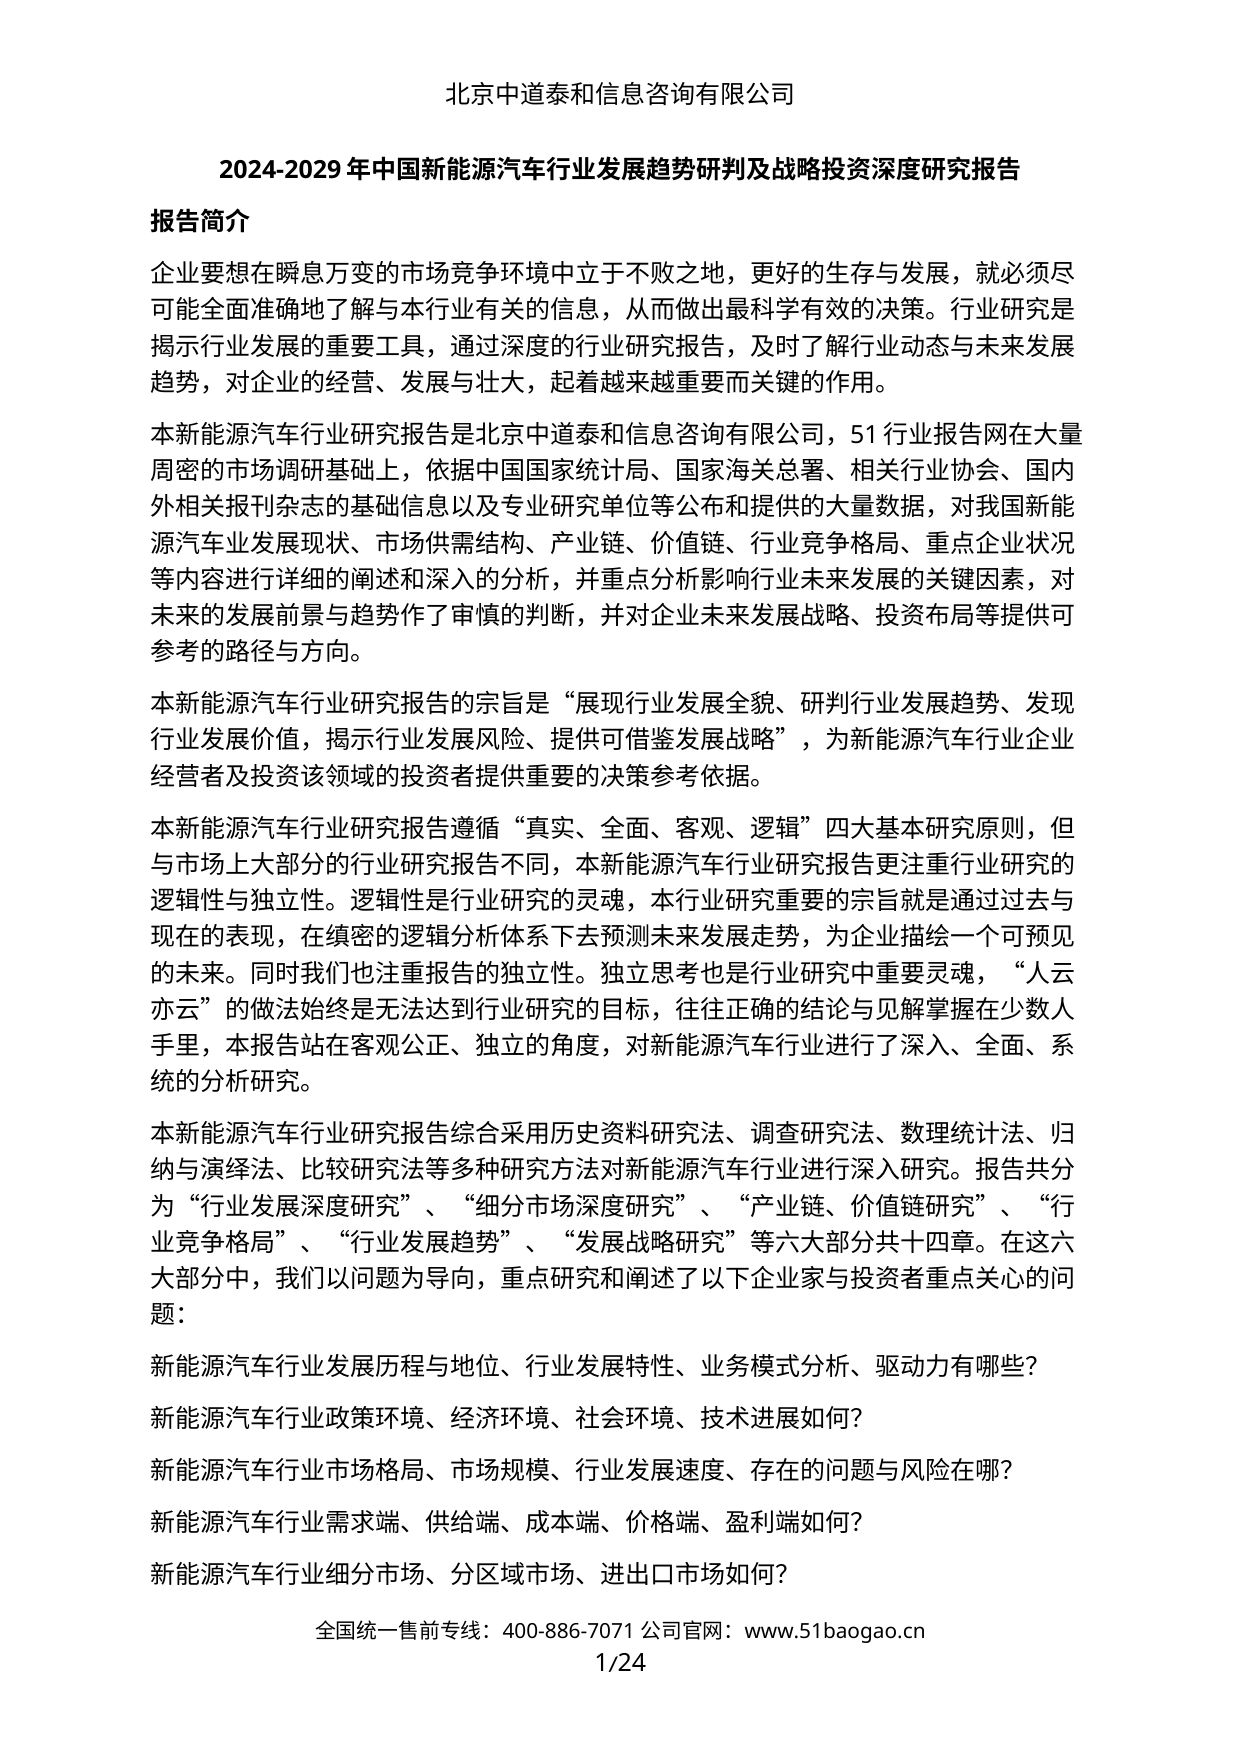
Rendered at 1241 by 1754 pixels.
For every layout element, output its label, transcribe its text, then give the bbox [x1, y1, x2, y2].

text 企业要想在瞬息万变的市场竞争环境中立于不败之地，更好的生存与发展，就必须尽可能全面准确地了解与本行业有关的信息，从而做出最科学有效的决策。行业研究是揭示行业发展的重要工具，通过深度的行业研究报告，及时了解行业动态与未来发展趋势，对企业的经营、发展与壮大，起着越来越重要而关键的作用。 [150, 254, 1090, 399]
text 2024-2029年中国新能源汽车行业发展趋势研判及战略投资深度研究报告 [150, 150, 1090, 186]
text 新能源汽车行业需求端、供给端、成本端、价格端、盈利端如何？ [150, 1502, 1090, 1539]
text 新能源汽车行业政策环境、经济环境、社会环境、技术进展如何？ [150, 1399, 1090, 1435]
text 新能源汽车行业市场格局、市场规模、行业发展速度、存在的问题与风险在哪？ [150, 1451, 1090, 1487]
text 本新能源汽车行业研究报告综合采用历史资料研究法、调查研究法、数理统计法、归纳与演绎法、比较研究法等多种研究方法对新能源汽车行业进行深入研究。报告共分为“行业发展深度研究”、“细分市场深度研究”、“产业链、价值链研究”、“行业竞争格局”、“行业发展趋势”、“发展战略研究”等六大部分共十四章。在这六大部分中，我们以问题为导向，重点研究和阐述了以下企业家与投资者重点关心的问题： [150, 1114, 1090, 1331]
text 新能源汽车行业发展历程与地位、行业发展特性、业务模式分析、驱动力有哪些？ [150, 1347, 1090, 1383]
text 本新能源汽车行业研究报告遵循“真实、全面、客观、逻辑”四大基本研究原则，但与市场上大部分的行业研究报告不同，本新能源汽车行业研究报告更注重行业研究的逻辑性与独立性。逻辑性是行业研究的灵魂，本行业研究重要的宗旨就是通过过去与现在的表现，在缜密的逻辑分析体系下去预测未来发展走势，为企业描绘一个可预见的未来。同时我们也注重报告的独立性。独立思考也是行业研究中重要灵魂，“人云亦云”的做法始终是无法达到行业研究的目标，往往正确的结论与见解掌握在少数人手里，本报告站在客观公正、独立的角度，对新能源汽车行业进行了深入、全面、系统的分析研究。 [150, 808, 1090, 1098]
text 本新能源汽车行业研究报告是北京中道泰和信息咨询有限公司，51行业报告网在大量周密的市场调研基础上，依据中国国家统计局、国家海关总署、相关行业协会、国内外相关报刊杂志的基础信息以及专业研究单位等公布和提供的大量数据，对我国新能源汽车业发展现状、市场供需结构、产业链、价值链、行业竞争格局、重点企业状况等内容进行详细的阐述和深入的分析，并重点分析影响行业未来发展的关键因素，对未来的发展前景与趋势作了审慎的判断，并对企业未来发展战略、投资布局等提供可参考的路径与方向。 [150, 414, 1090, 668]
text 报告简介 [150, 202, 1090, 238]
text 新能源汽车行业细分市场、分区域市场、进出口市场如何？ [150, 1554, 1090, 1591]
text 本新能源汽车行业研究报告的宗旨是“展现行业发展全貌、研判行业发展趋势、发现行业发展价值，揭示行业发展风险、提供可借鉴发展战略”，为新能源汽车行业企业经营者及投资该领域的投资者提供重要的决策参考依据。 [150, 684, 1090, 792]
